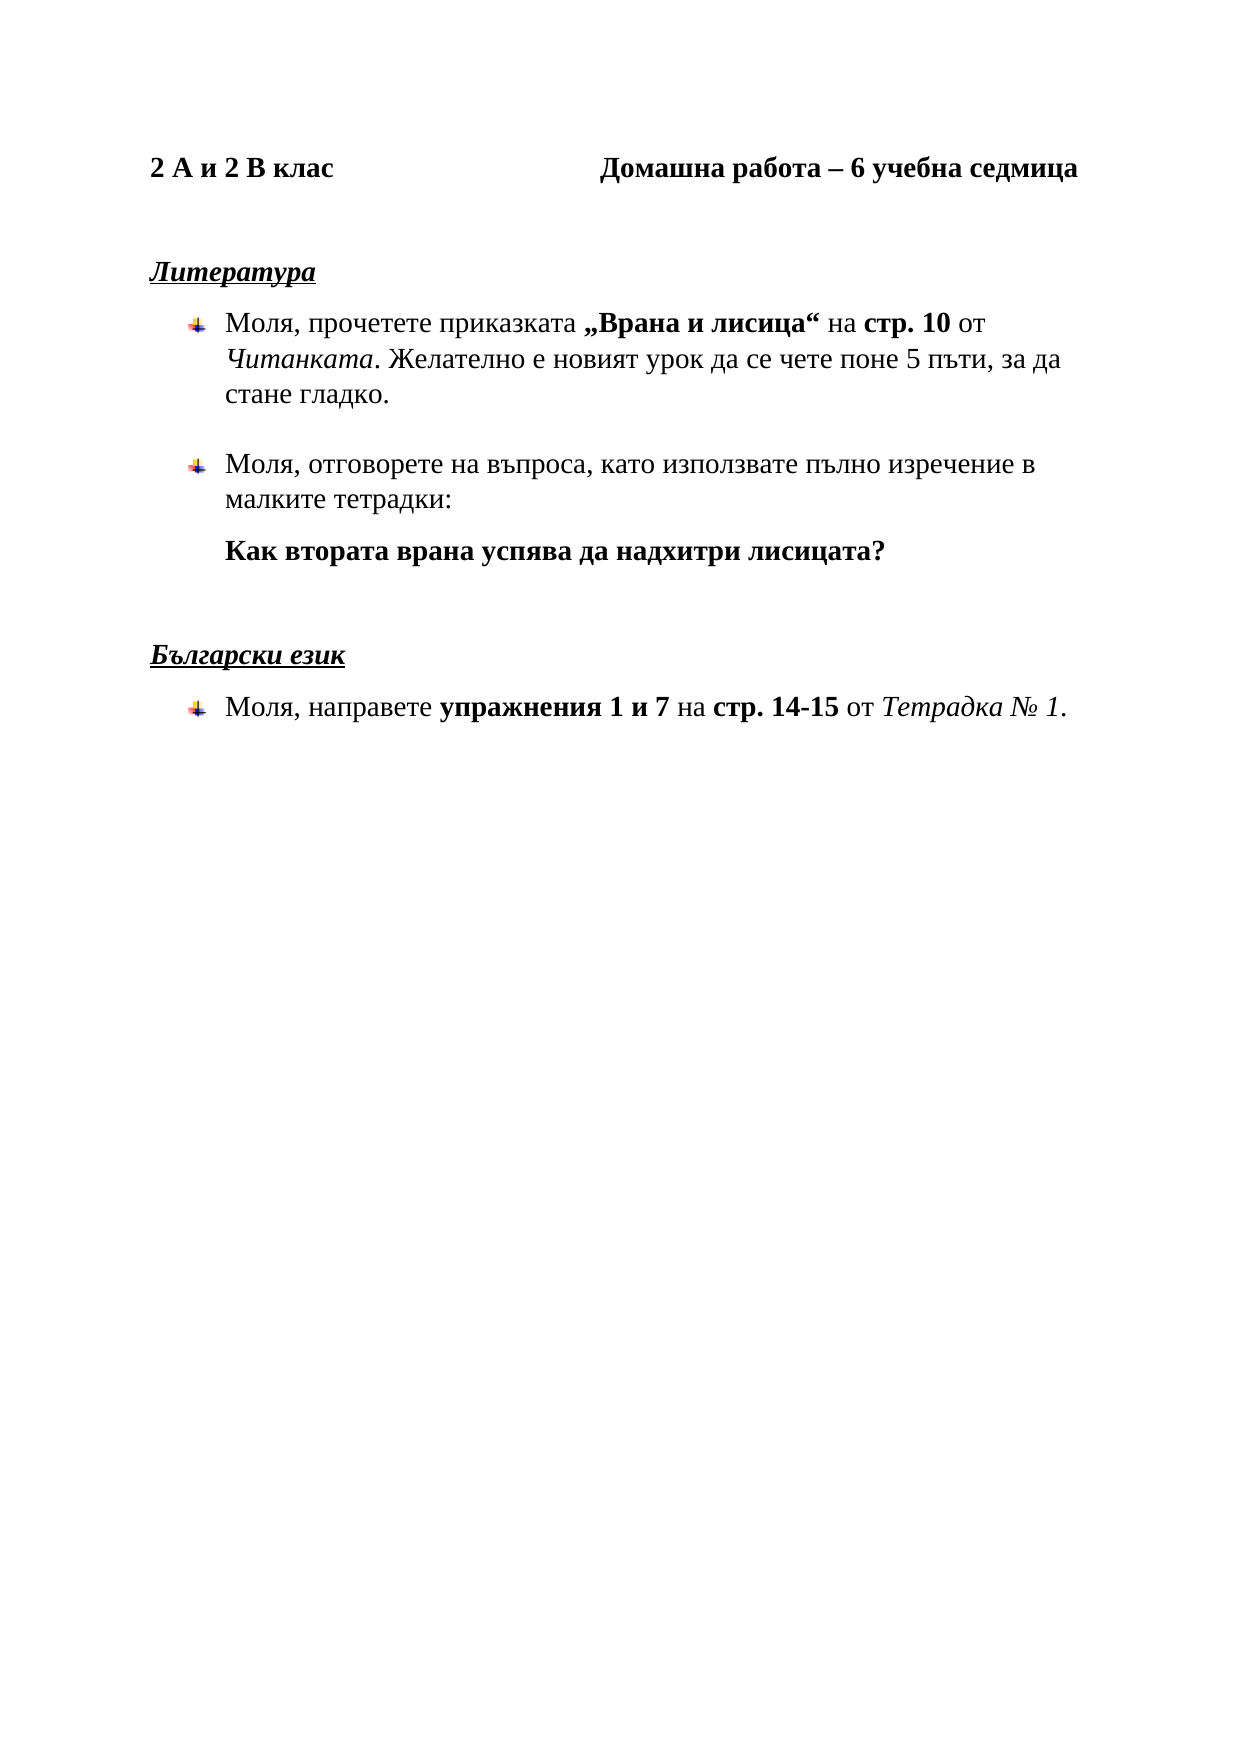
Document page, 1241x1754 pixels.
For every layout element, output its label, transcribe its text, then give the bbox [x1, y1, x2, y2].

list Моля, направете упражнения 1 и 7 на стр. 14-15 от Тетрадка № 1. [187, 689, 1090, 723]
list Моля, отговорете на въпроса, като използвате пълно изречение в малките тетрадки: [187, 446, 1090, 515]
text Литература [150, 254, 1090, 287]
picture [188, 699, 206, 717]
text 2 А и 2 В клас Домашна работа – 6 учебна седмица [150, 150, 1090, 183]
picture [188, 316, 206, 333]
text Как втората врана успява да надхитри лисицата? [150, 533, 1090, 567]
picture [188, 457, 206, 474]
list Моля, прочетете приказката „Врана и лисица“ на стр. 10 от Читанката. Желателно е новият урок да се чете поне 5 пъти, за да стане гладко. [187, 306, 1090, 409]
text Български език [150, 637, 1090, 671]
